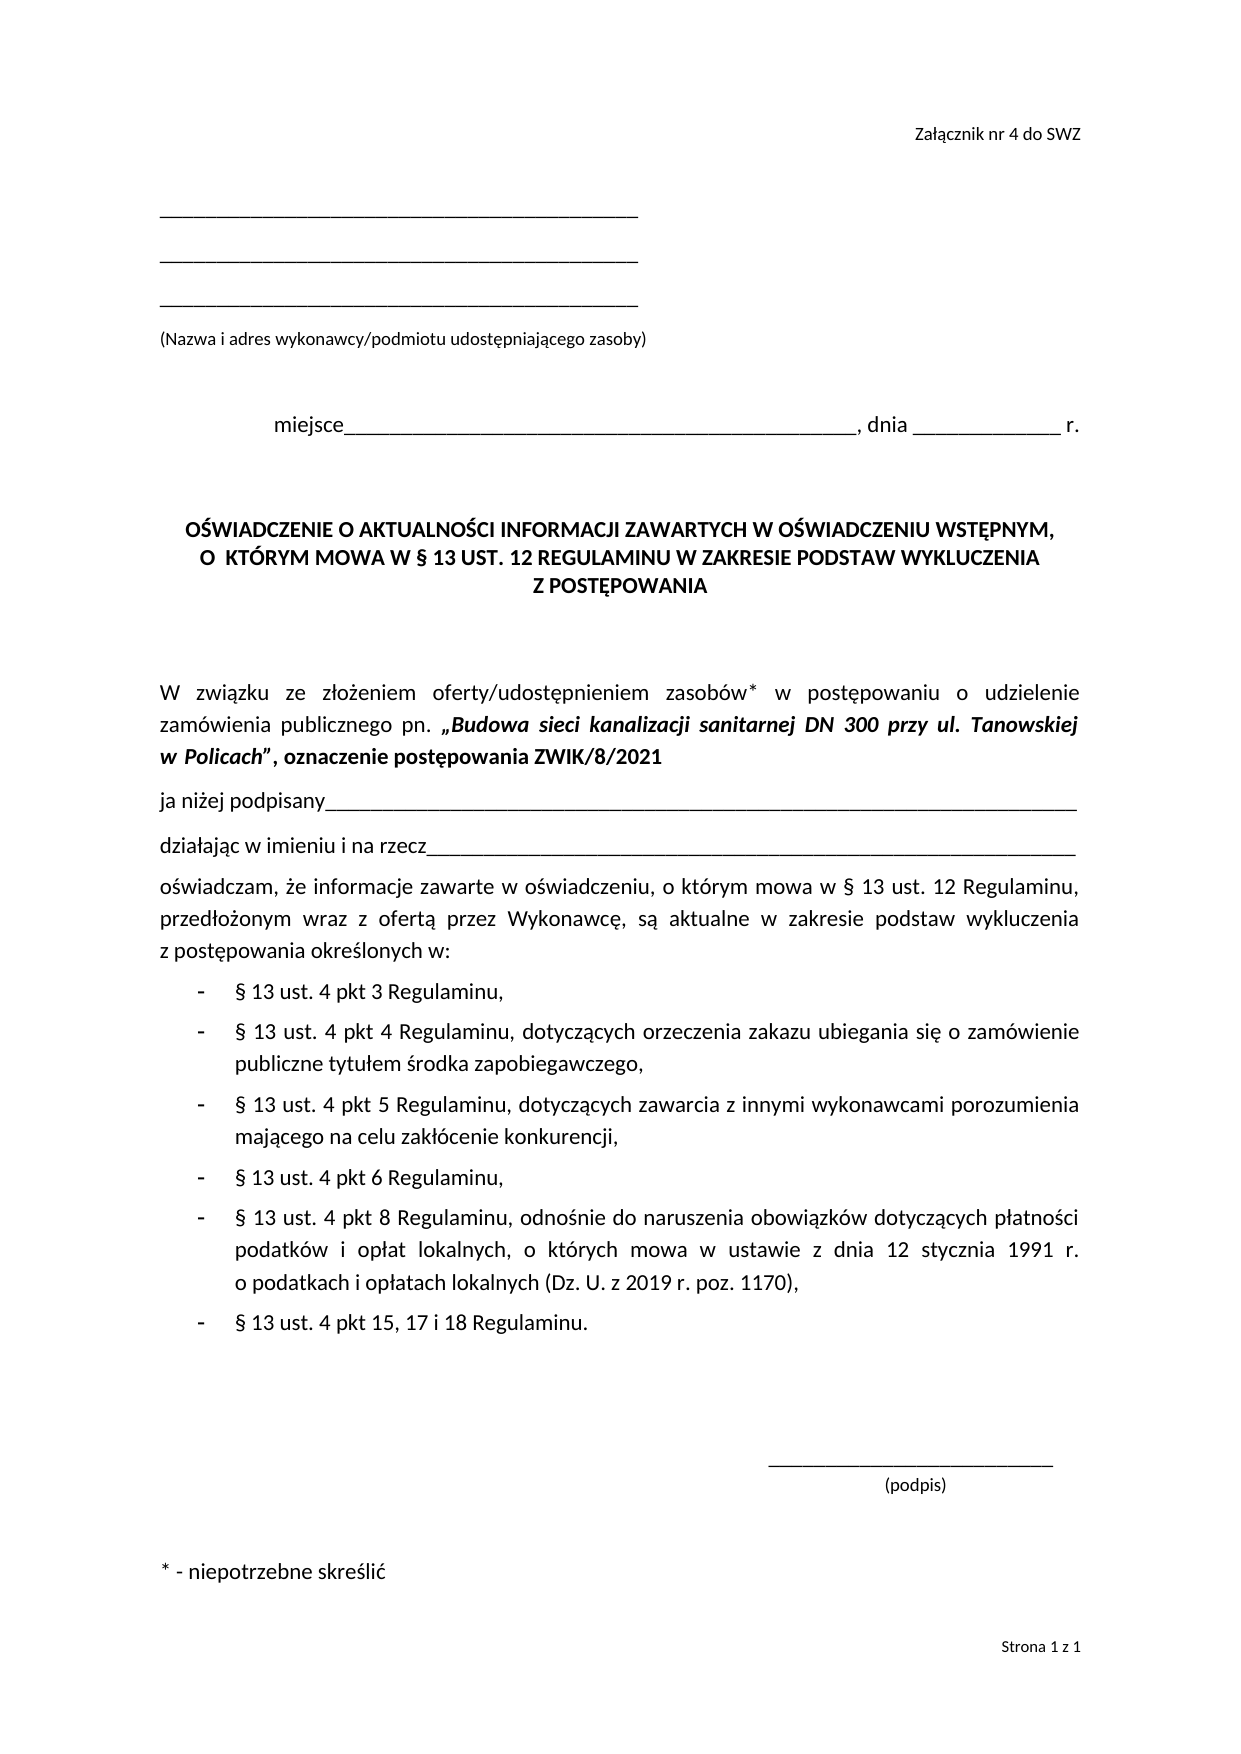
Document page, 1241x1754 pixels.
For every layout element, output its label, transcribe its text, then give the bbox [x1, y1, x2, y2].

text Załącznik nr 4 do SWZ [159, 122, 1081, 145]
list § 13 ust. 4 pkt 4 Regulaminu, dotyczących orzeczenia zakazu ubiegania się o zamówienie publiczne tytułem środka zapobiegawczego, [197, 1017, 1081, 1077]
text __________________________________________ [159, 238, 647, 266]
list § 13 ust. 4 pkt 8 Regulaminu, odnośnie do naruszenia obowiązków dotyczących płatności podatków i opłat lokalnych, o których mowa w ustawie z dnia 12 stycznia 1991 r. o podatkach i opłatach lokalnych (Dz. U. z 2019 r. poz. 1170), [197, 1203, 1081, 1296]
text W związku ze złożeniem oferty/udostępnieniem zasobów* w postępowaniu o udzielenie zamówienia publicznego pn. „Budowa sieci kanalizacji sanitarnej DN 300 przy ul. Tanowskiej w Policach”, oznaczenie postępowania ZWIK/8/2021 [159, 678, 1081, 770]
text ja niżej podpisany__________________________________________________________________ [159, 787, 1081, 815]
text * - niepotrzebne skreślić [159, 1557, 1081, 1585]
list § 13 ust. 4 pkt 15, 17 i 18 Regulaminu. [197, 1308, 1081, 1336]
text __________________________________________ [159, 193, 647, 221]
text oświadczam, że informacje zawarte w oświadczeniu, o którym mowa w § 13 ust. 12 Regulaminu, przedłożonym wraz z ofertą przez Wykonawcę, są aktualne w zakresie podstaw wykluczenia z postępowania określonych w: [159, 872, 1081, 964]
text miejsce_____________________________________________, dnia _____________ r. [159, 411, 1081, 439]
text (Nazwa i adres wykonawcy/podmiotu udostępniającego zasoby) [159, 327, 1081, 350]
text __________________________________________ [159, 282, 647, 310]
text OŚWIADCZENIE O AKTUALNOŚCI INFORMACJI ZAWARTYCH W OŚWIADCZENIU WSTĘPNYM, [159, 516, 1081, 543]
list § 13 ust. 4 pkt 6 Regulaminu, [197, 1163, 1081, 1191]
list § 13 ust. 4 pkt 5 Regulaminu, dotyczących zawarcia z innymi wykonawcami porozumienia mającego na celu zakłócenie konkurencji, [197, 1090, 1081, 1150]
text _________________________ (podpis) [750, 1442, 1081, 1497]
text O KTÓRYM MOWA W § 13 UST. 12 REGULAMINU W ZAKRESIE PODSTAW WYKLUCZENIA Z POSTĘPOWANIA [159, 543, 1081, 599]
text działając w imieniu i na rzecz_________________________________________________________ [159, 831, 1081, 859]
list § 13 ust. 4 pkt 3 Regulaminu, [197, 977, 1090, 1005]
